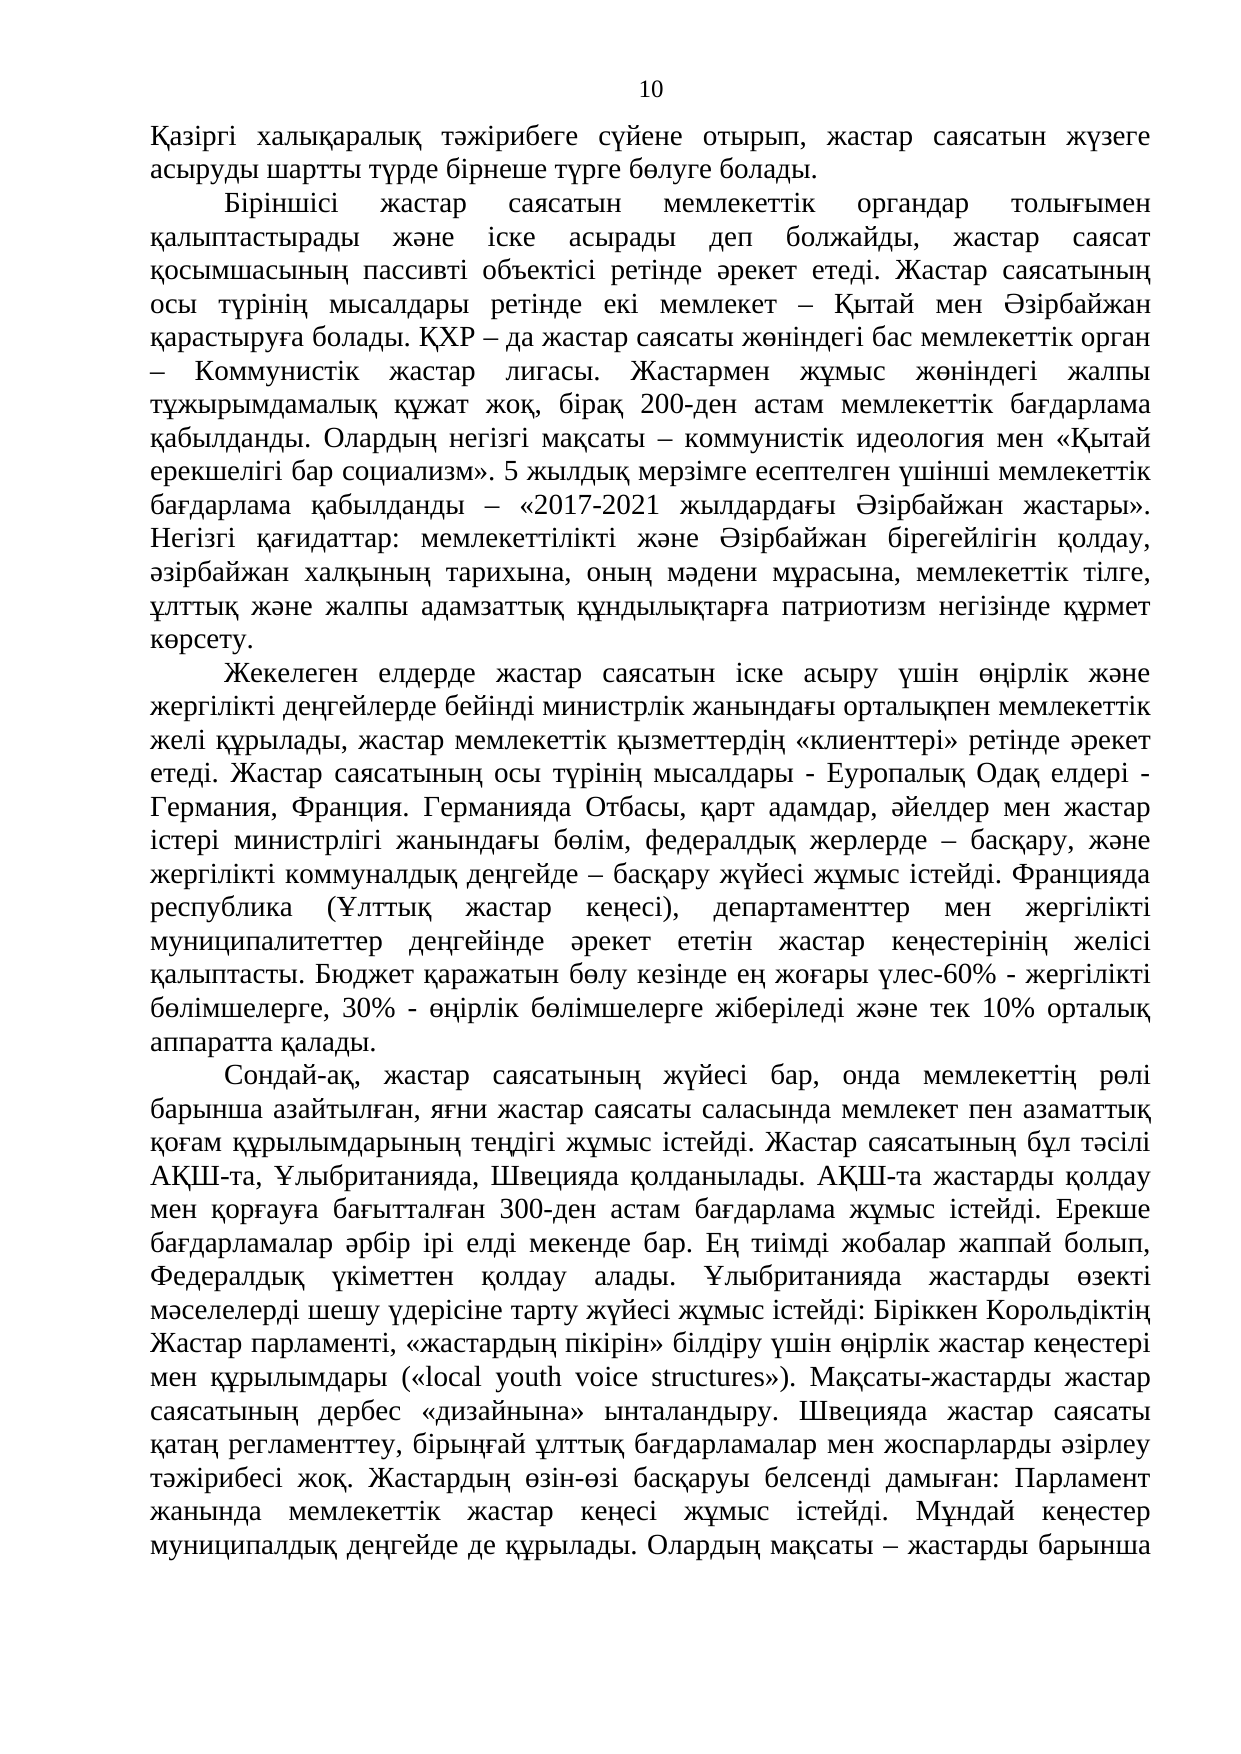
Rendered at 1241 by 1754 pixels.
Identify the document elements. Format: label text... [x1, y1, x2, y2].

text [150, 118, 1152, 185]
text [150, 1057, 1152, 1560]
text Жекелеген елдерде жастар саясатын іске асыру үшін өңірлік және жергілікті деңгейлерде бейінді министрлік жанындағы орталықпен мемлекеттік желі құрылады, жастар мемлекеттік қызметтердің «клиенттері» ретінде әрекет етеді. Жастар саясатының осы түрінің мысалдары - Еуропалық Одақ елдері - Германия, Франция. Германияда Отбасы, қарт адамдар, әйелдер мен жастар істері министрлігі жанындағы бөлім, федералдық жерлерде – басқару, және жергілікті коммуналдық деңгейде – басқару жүйесі жұмыс істейді. Францияда республика (Ұлттық жастар кеңесі), департаменттер мен жергілікті муниципалитеттер деңгейінде әрекет ететін жастар кеңестерінің желісі қалыптасты. Бюджет қаражатын бөлу кезінде ең жоғары үлес-60% - жергілікті бөлімшелерге, 30% - өңірлік бөлімшелерге жіберіледі және тек 10% орталық аппаратта қалады. [150, 655, 1152, 1057]
text Біріншісі жастар саясатын мемлекеттік органдар толығымен қалыптастырады және іске асырады деп болжайды, жастар саясат қосымшасының пассивті объектісі ретінде әрекет етеді. Жастар саясатының осы түрінің мысалдары ретінде екі мемлекет – Қытай мен Әзірбайжан қарастыруға болады. ҚХР – да жастар саясаты жөніндегі бас мемлекеттік орган – Коммунистік жастар лигасы. Жастармен жұмыс жөніндегі жалпы тұжырымдамалық құжат жоқ, бірақ 200-ден астам мемлекеттік бағдарлама қабылданды. Олардың негізгі мақсаты – коммунистік идеология мен «Қытай ерекшелігі бар социализм». 5 жылдық мерзімге есептелген үшінші мемлекеттік бағдарлама қабылданды – «2017-2021 жылдардағы Әзірбайжан жастары». Негізгі қағидаттар: мемлекеттілікті және Әзірбайжан бірегейлігін қолдау, әзірбайжан халқының тарихына, оның мәдени мұрасына, мемлекеттік тілге, ұлттық және жалпы адамзаттық құндылықтарға патриотизм негізінде құрмет көрсету. [150, 185, 1152, 655]
